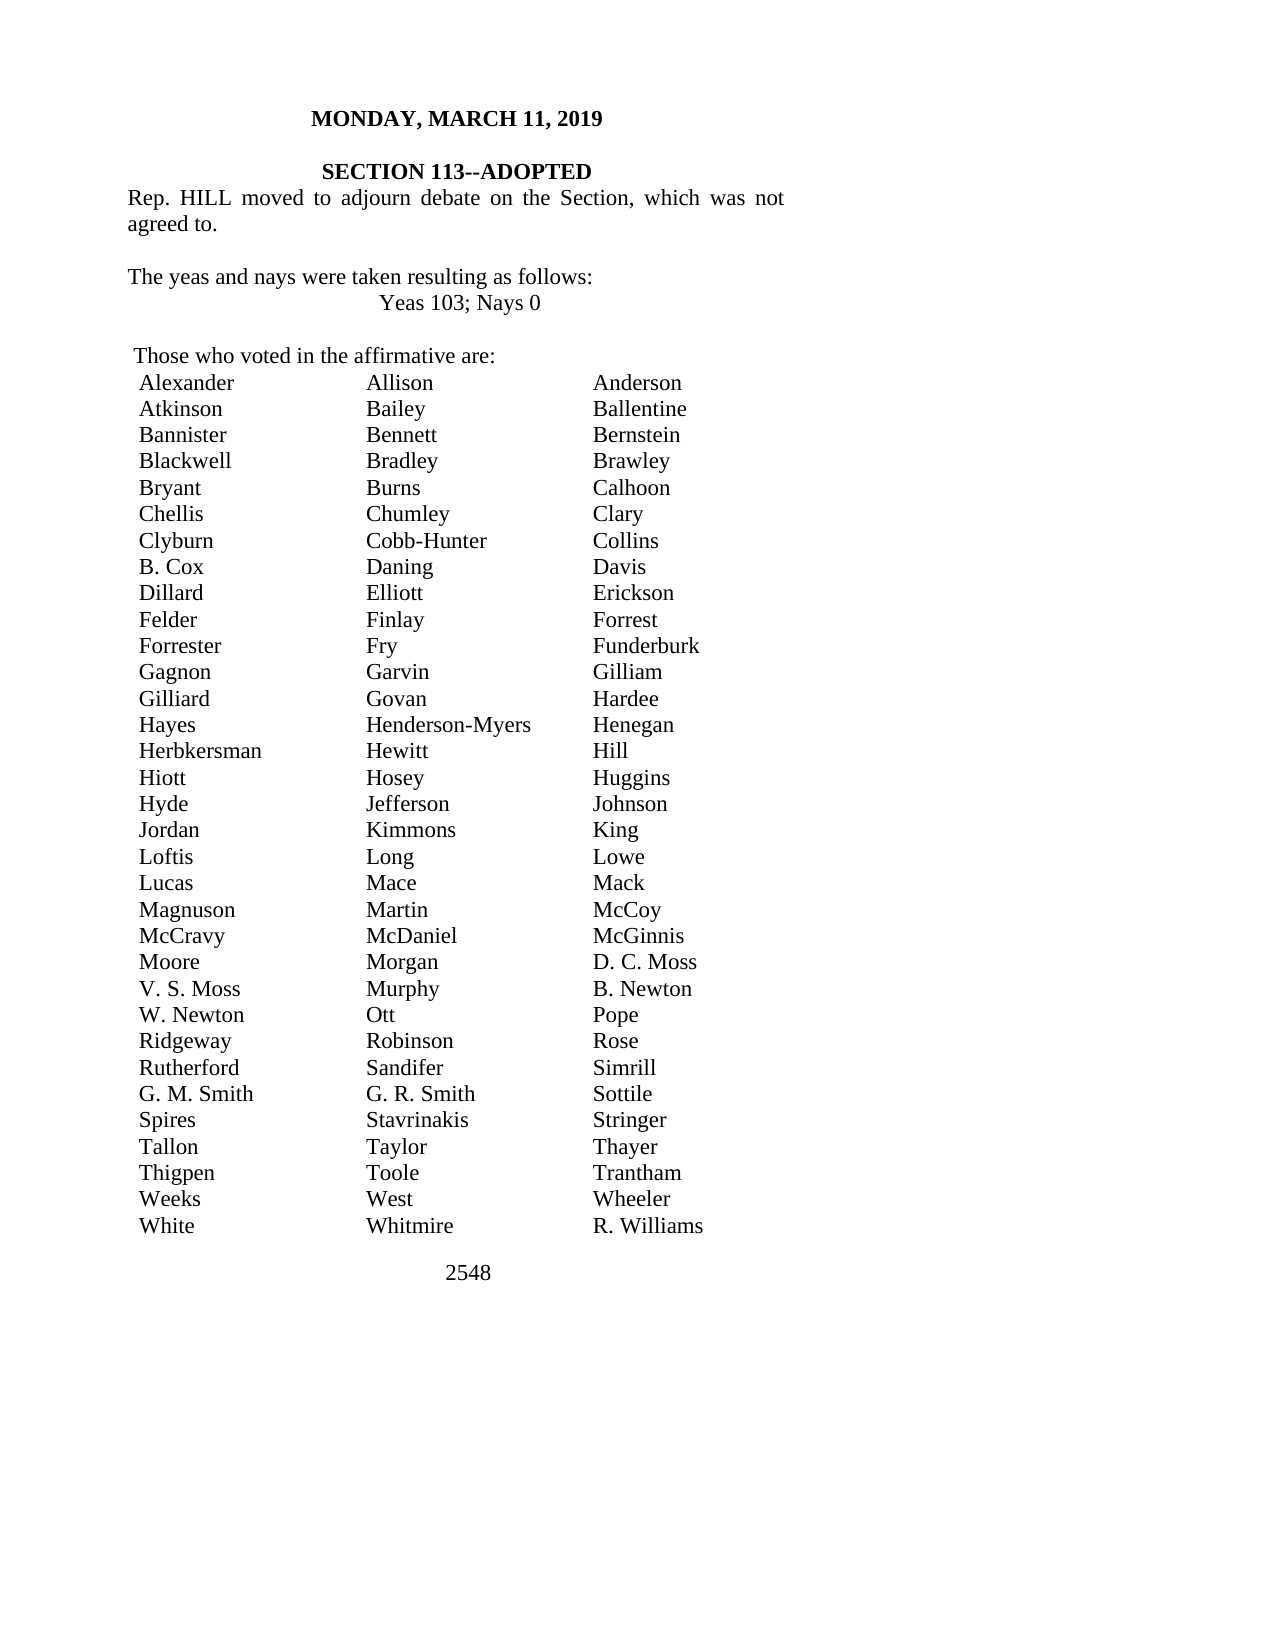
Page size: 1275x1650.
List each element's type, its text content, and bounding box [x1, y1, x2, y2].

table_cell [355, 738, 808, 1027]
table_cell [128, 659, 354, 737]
text Yeas 103; Nays 0 [127, 289, 786, 316]
text The yeas and nays were taken resulting as follows: [127, 263, 786, 289]
text Rep. HILL moved to adjourn debate on the Section, which was not agreed to. [127, 184, 786, 237]
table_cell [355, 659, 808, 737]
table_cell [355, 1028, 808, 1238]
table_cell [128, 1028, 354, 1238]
text Those who voted in the affirmative are: [127, 342, 786, 368]
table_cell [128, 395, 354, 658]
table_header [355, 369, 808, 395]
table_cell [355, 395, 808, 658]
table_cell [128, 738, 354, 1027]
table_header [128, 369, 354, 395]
text SECTION 113--ADOPTED [127, 158, 786, 184]
